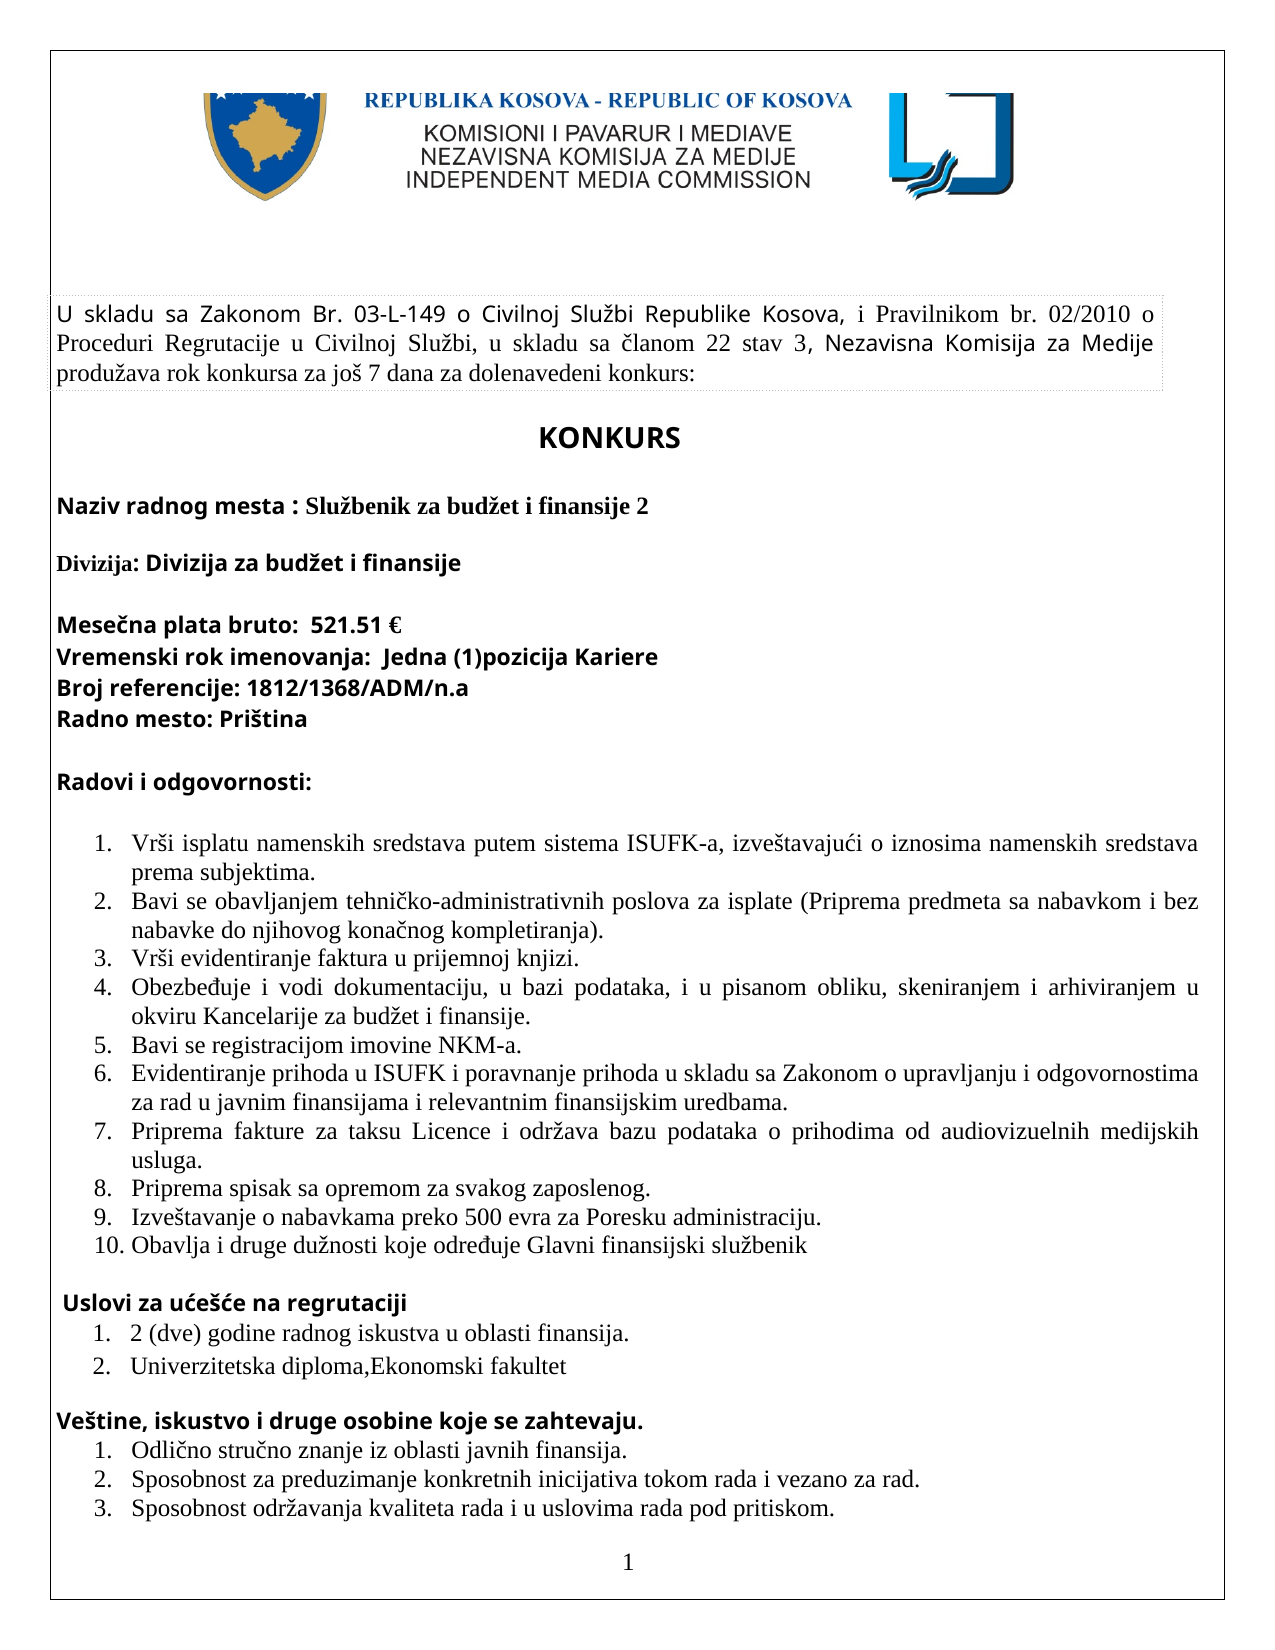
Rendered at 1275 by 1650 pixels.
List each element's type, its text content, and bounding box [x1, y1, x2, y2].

text Broj referencije: 1812/1368/ADM/n.a [56, 672, 1200, 703]
list Odlično stručno znanje iz oblasti javnih finansija. [94, 1435, 1200, 1464]
text Naziv radnog mesta : Službenik za budžet i finansije 2 [56, 487, 1200, 522]
list Univerzitetska diploma,Ekonomski fakultet [92, 1351, 1200, 1379]
text Radno mesto: Priština [56, 703, 1200, 734]
list Evidentiranje prihoda u ISUFK i poravnanje prihoda u skladu sa Zakonom o upravljanju i odgovornostima za rad u javnim finansijama i relevantnim finansijskim uredbama. [94, 1058, 1200, 1116]
list Sposobnost za preduzimanje konkretnih inicijativa tokom rada i vezano za rad. [94, 1464, 1200, 1493]
list Obezbeđuje i vodi dokumentaciju, u bazi podataka, i u pisanom obliku, skeniranjem i arhiviranjem u okviru Kancelarije za budžet i finansije. [94, 972, 1200, 1030]
text Mesečna plata bruto: 521.51 € [56, 609, 1200, 640]
list Vrši isplatu namenskih sredstava putem sistema ISUFK-a, izveštavajući o iznosima namenskih sredstava prema subjektima. [94, 828, 1200, 886]
text Uslovi za ućešće na regrutaciji [56, 1287, 1200, 1318]
text Vremenski rok imenovanja: Jedna (1)pozicija Kariere [56, 640, 1200, 672]
list Vrši evidentiranje faktura u prijemnoj knjizi. [94, 943, 1200, 972]
list Bavi se obavljanjem tehničko-administrativnih poslova za isplate (Priprema predmeta sa nabavkom i bez nabavke do njihovog konačnog kompletiranja). [94, 886, 1200, 943]
list Obavlja i druge dužnosti koje određuje Glavni finansijski službenik [94, 1231, 1200, 1259]
text U skladu sa Zakonom Br. 03-L-149 o Civilnoj Službi Republike Kosova, i Pravilnikom br. 02/2010 o Proceduri Regrutacije u Civilnoj Službi, u skladu sa članom 22 stav 3, Nezavisna Komisija za Medije produžava rok konkursa za još 7 dana za dolenavedeni konkurs: [51, 295, 1163, 391]
picture [178, 93, 1041, 207]
text KONKURS [56, 419, 1162, 456]
list Priprema spisak sa opremom za svakog zaposlenog. [94, 1173, 1200, 1202]
text Divizija: Divizija za budžet i finansije [56, 547, 1200, 578]
list Bavi se registracijom imovine NKM-a. [94, 1030, 1200, 1058]
text Veštine, iskustvo i druge osobine koje se zahtevaju. [56, 1405, 1162, 1435]
list 2 (dve) godine radnog iskustva u oblasti finansija. [92, 1318, 1200, 1347]
text Radovi i odgovornosti: [56, 765, 1200, 797]
list Izveštavanje o nabavkama preko 500 evra za Poresku administraciju. [94, 1202, 1200, 1231]
list Priprema fakture za taksu Licence i održava bazu podataka o prihodima od audiovizuelnih medijskih usluga. [94, 1116, 1200, 1173]
list Sposobnost održavanja kvaliteta rada i u uslovima rada pod pritiskom. [94, 1493, 1200, 1522]
